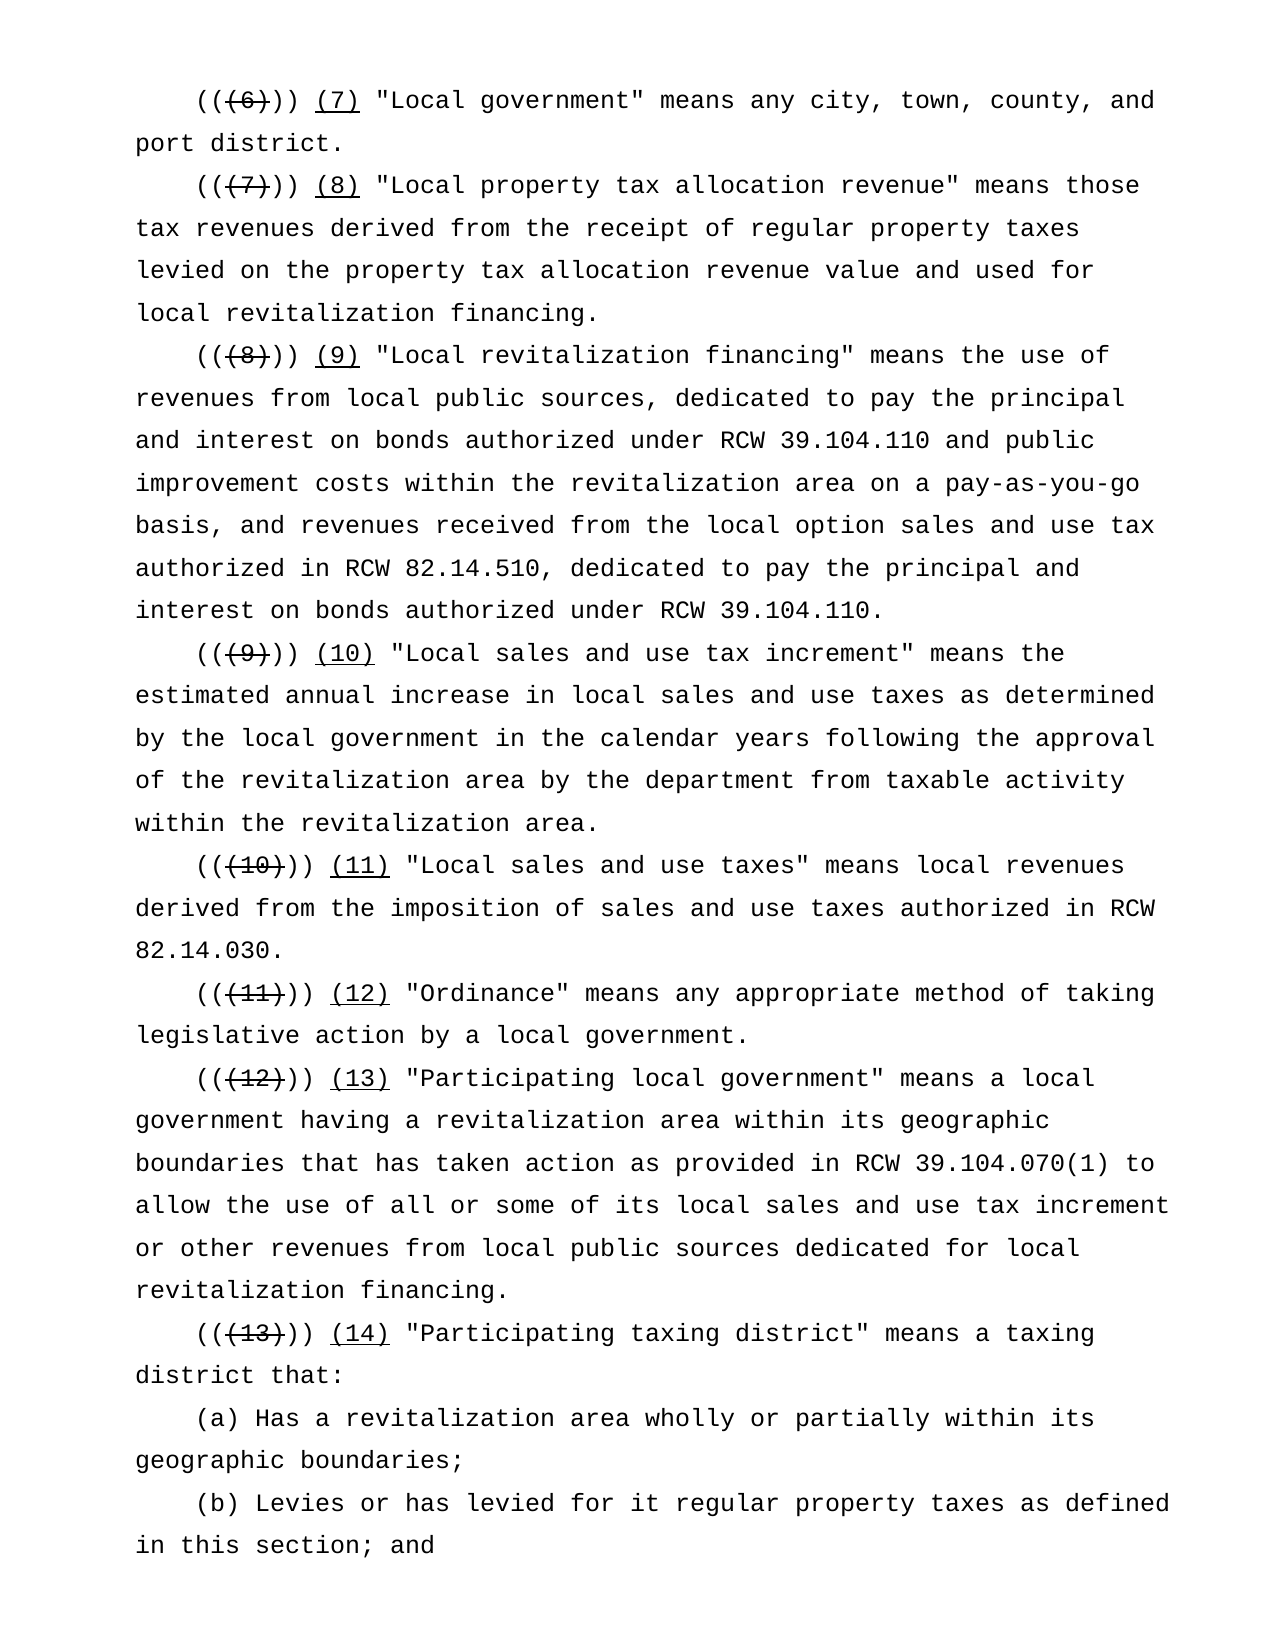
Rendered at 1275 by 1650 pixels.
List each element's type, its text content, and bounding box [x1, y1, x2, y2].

text (a) Has a revitalization area wholly or partially within its geographic boundaries; [135, 1392, 1170, 1477]
text (b) Levies or has levied for it regular property taxes as defined in this section; and [135, 1477, 1170, 1562]
text (((7))) (8) "Local property tax allocation revenue" means those tax revenues derived from the receipt of regular property taxes levied on the property tax allocation revenue value and used for local revitalization financing. [135, 160, 1170, 330]
text (((12))) (13) "Participating local government" means a local government having a revitalization area within its geographic boundaries that has taken action as provided in RCW 39.104.070(1) to allow the use of all or some of its local sales and use tax increment or other revenues from local public sources dedicated for local revitalization financing. [135, 1052, 1170, 1307]
text (((6))) (7) "Local government" means any city, town, county, and port district. [135, 75, 1170, 160]
text (((9))) (10) "Local sales and use tax increment" means the estimated annual increase in local sales and use taxes as determined by the local government in the calendar years following the approval of the revitalization area by the department from taxable activity within the revitalization area. [135, 627, 1170, 840]
text (((10))) (11) "Local sales and use taxes" means local revenues derived from the imposition of sales and use taxes authorized in RCW 82.14.030. [135, 840, 1170, 967]
text (((8))) (9) "Local revitalization financing" means the use of revenues from local public sources, dedicated to pay the principal and interest on bonds authorized under RCW 39.104.110 and public improvement costs within the revitalization area on a pay-as-you-go basis, and revenues received from the local option sales and use tax authorized in RCW 82.14.510, dedicated to pay the principal and interest on bonds authorized under RCW 39.104.110. [135, 330, 1170, 627]
text (((13))) (14) "Participating taxing district" means a taxing district that: [135, 1307, 1170, 1392]
text (((11))) (12) "Ordinance" means any appropriate method of taking legislative action by a local government. [135, 967, 1170, 1052]
